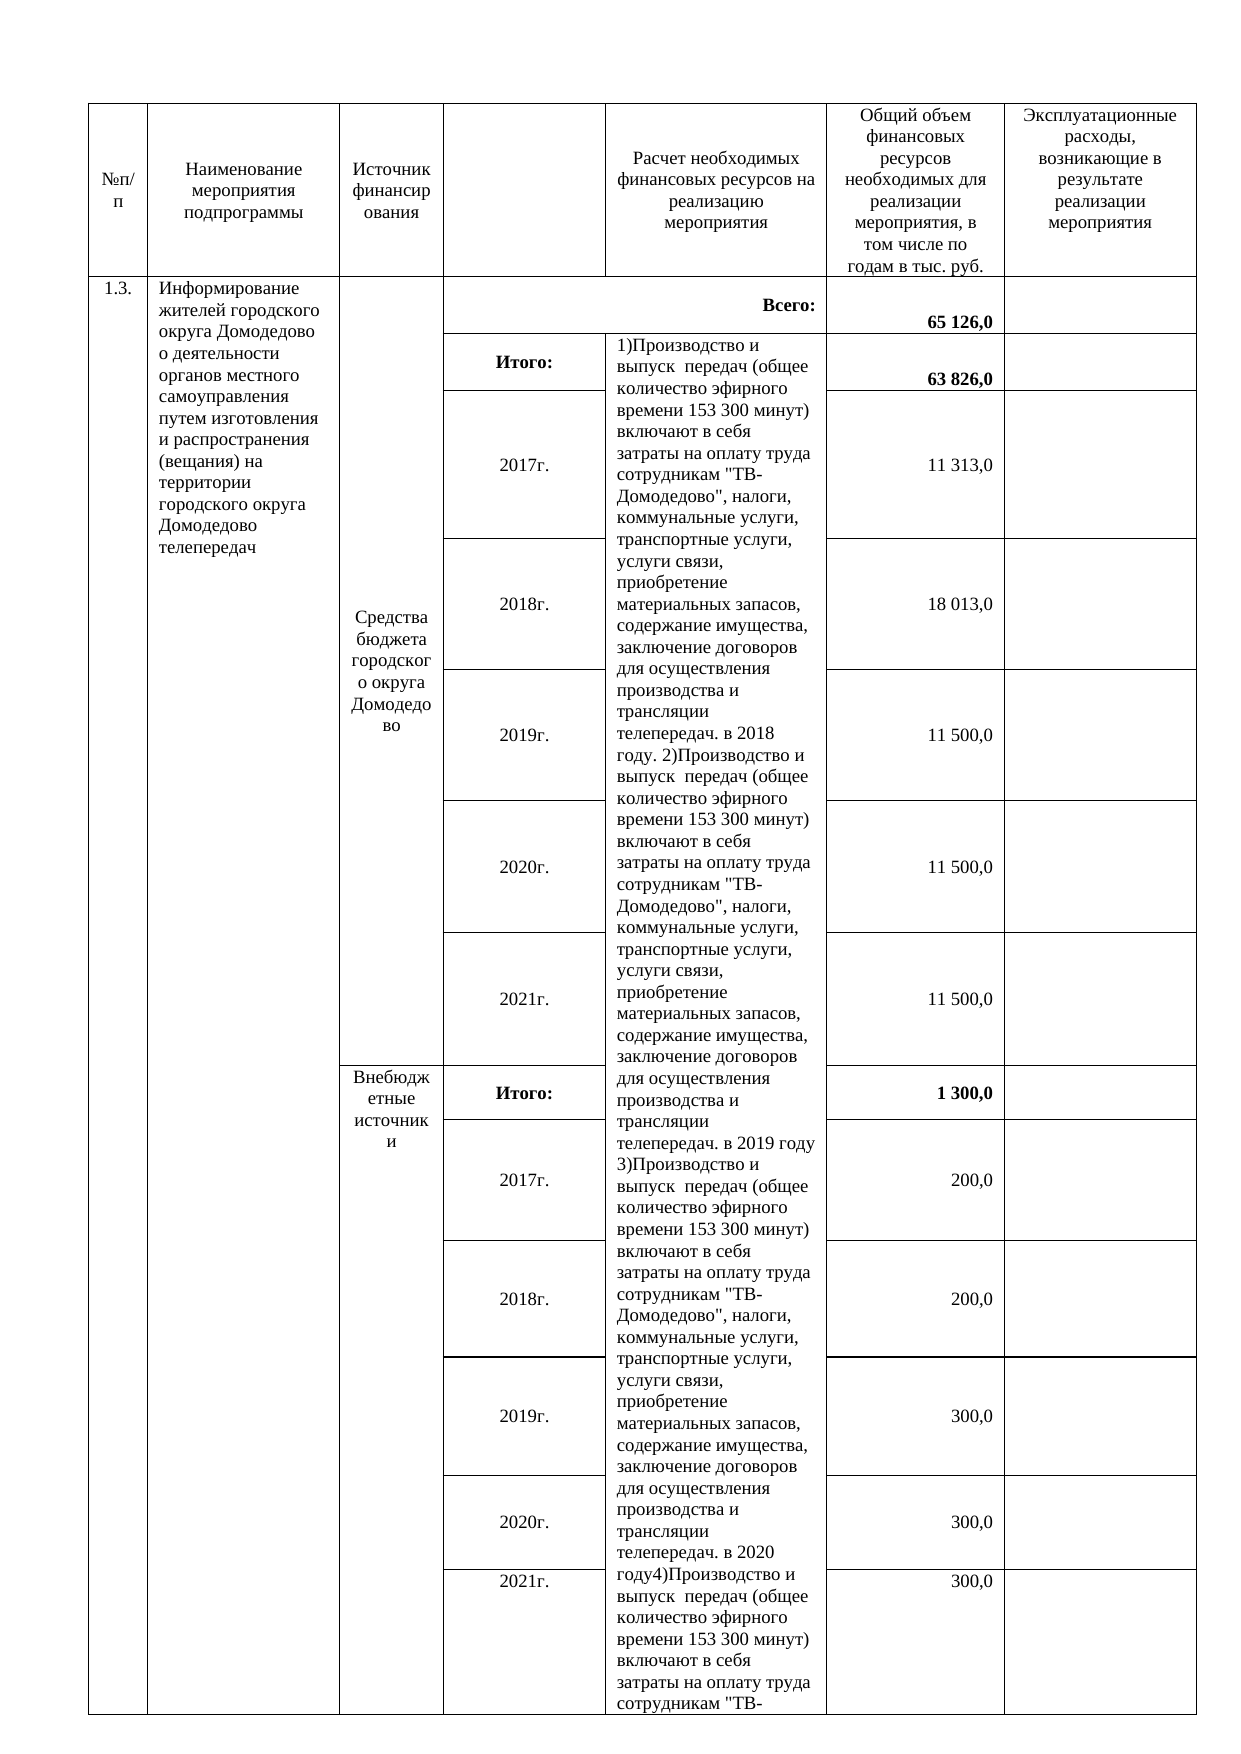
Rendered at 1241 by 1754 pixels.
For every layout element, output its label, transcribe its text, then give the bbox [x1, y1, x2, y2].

table_cell [1005, 334, 1196, 389]
table_cell 11 313,0 [827, 391, 1004, 538]
table_cell 2021г. [444, 1570, 605, 1714]
table_cell [1005, 1066, 1196, 1119]
table_header Общий объем финансовых ресурсов необходимых для реализации мероприятия, в том числе по годам в тыс. руб. [827, 104, 1004, 276]
table_cell 200,0 [827, 1241, 1004, 1356]
table_cell 1 300,0 [827, 1066, 1004, 1119]
table_cell [1005, 1120, 1196, 1240]
table_cell 2018г. [444, 1241, 605, 1356]
table_cell 11 500,0 [827, 670, 1004, 800]
table_cell [1005, 1570, 1196, 1714]
table_cell 11 500,0 [827, 933, 1004, 1064]
table_cell 2019г. [444, 670, 605, 800]
table_cell Внебюджетные источники [340, 1066, 443, 1714]
table_header №п/п [89, 104, 147, 276]
table_cell [1005, 1476, 1196, 1569]
table_cell [1005, 933, 1196, 1064]
table_cell 2017г. [444, 391, 605, 538]
table_cell Средства бюджета городского округа Домодедово [340, 277, 443, 1064]
table_cell 2020г. [444, 1476, 605, 1569]
table_header Источник финансирования [340, 104, 443, 276]
table_cell 18 013,0 [827, 539, 1004, 669]
table_cell 300,0 [827, 1570, 1004, 1714]
table_cell Информирование жителей городского округа Домодедово о деятельности органов местного самоуправления путем изготовления и распространения (вещания) на территории городского округа Домодедово телепередач [148, 277, 339, 1714]
table_header [444, 104, 605, 276]
table_cell 2021г. [444, 933, 605, 1064]
table_cell 2020г. [444, 801, 605, 932]
table_header Расчет необходимых финансовых ресурсов на реализацию мероприятия [606, 104, 826, 276]
table_cell 2017г. [444, 1120, 605, 1240]
table_cell [1005, 391, 1196, 538]
table_header Эксплуатационные расходы, возникающие в результате реализации мероприятия [1005, 104, 1196, 276]
table_cell Итого: [444, 1066, 605, 1119]
table_cell [1005, 1241, 1196, 1356]
table_cell 300,0 [827, 1358, 1004, 1474]
table_cell [1005, 277, 1196, 333]
table_cell 300,0 [827, 1476, 1004, 1569]
table_cell Итого: [444, 334, 605, 389]
table_cell 2019г. [444, 1358, 605, 1474]
table_header Наименование мероприятия подпрограммы [148, 104, 339, 276]
table_cell [1005, 1358, 1196, 1474]
table_cell 65 126,0 [827, 277, 1004, 333]
table_cell 2018г. [444, 539, 605, 669]
table_cell [1005, 801, 1196, 932]
table_cell 1.3. [89, 277, 147, 1714]
table_cell [1005, 670, 1196, 800]
table_cell 63 826,0 [827, 334, 1004, 389]
table_cell Всего: [444, 277, 826, 333]
table_cell 11 500,0 [827, 801, 1004, 932]
table_cell 1)Производство и выпуск передач (общее количество эфирного времени 153 300 минут) включают в себя затраты на оплату труда сотрудникам "ТВ- Домодедово", налоги, коммунальные услуги, транспортные услуги, услуги связи, приобретение материальных запасов, содержание имущества, заключение договоров для осуществления производства и трансляции телепередач. в 2018 году. 2)Производство и выпуск передач (общее количество эфирного времени 153 300 минут) включают в себя затраты на оплату труда сотрудникам "ТВ- Домодедово", налоги, коммунальные услуги, транспортные услуги, услуги связи, приобретение материальных запасов, содержание имущества, заключение договоров для осуществления производства и трансляции телепередач. в 2019 году 3)Производство и выпуск передач (общее количество эфирного времени 153 300 минут) включают в себя затраты на оплату труда сотрудникам "ТВ- Домодедово", налоги, коммунальные услуги, транспортные услуги, услуги связи, приобретение материальных запасов, содержание имущества, заключение договоров для осуществления производства и трансляции телепередач. в 2020 году4)Производство и выпуск передач (общее количество эфирного времени 153 300 минут) включают в себя затраты на оплату труда сотрудникам "ТВ- Домодедово", налоги, коммунальные услуги, транспортные услуги, услуги связи, приобретение материальных запасов, содержание имущества, заключение договоров для осуществления производства и трансляции телепередач. в 2021 году [606, 334, 826, 1714]
table_cell 200,0 [827, 1120, 1004, 1240]
table_cell [1005, 539, 1196, 669]
